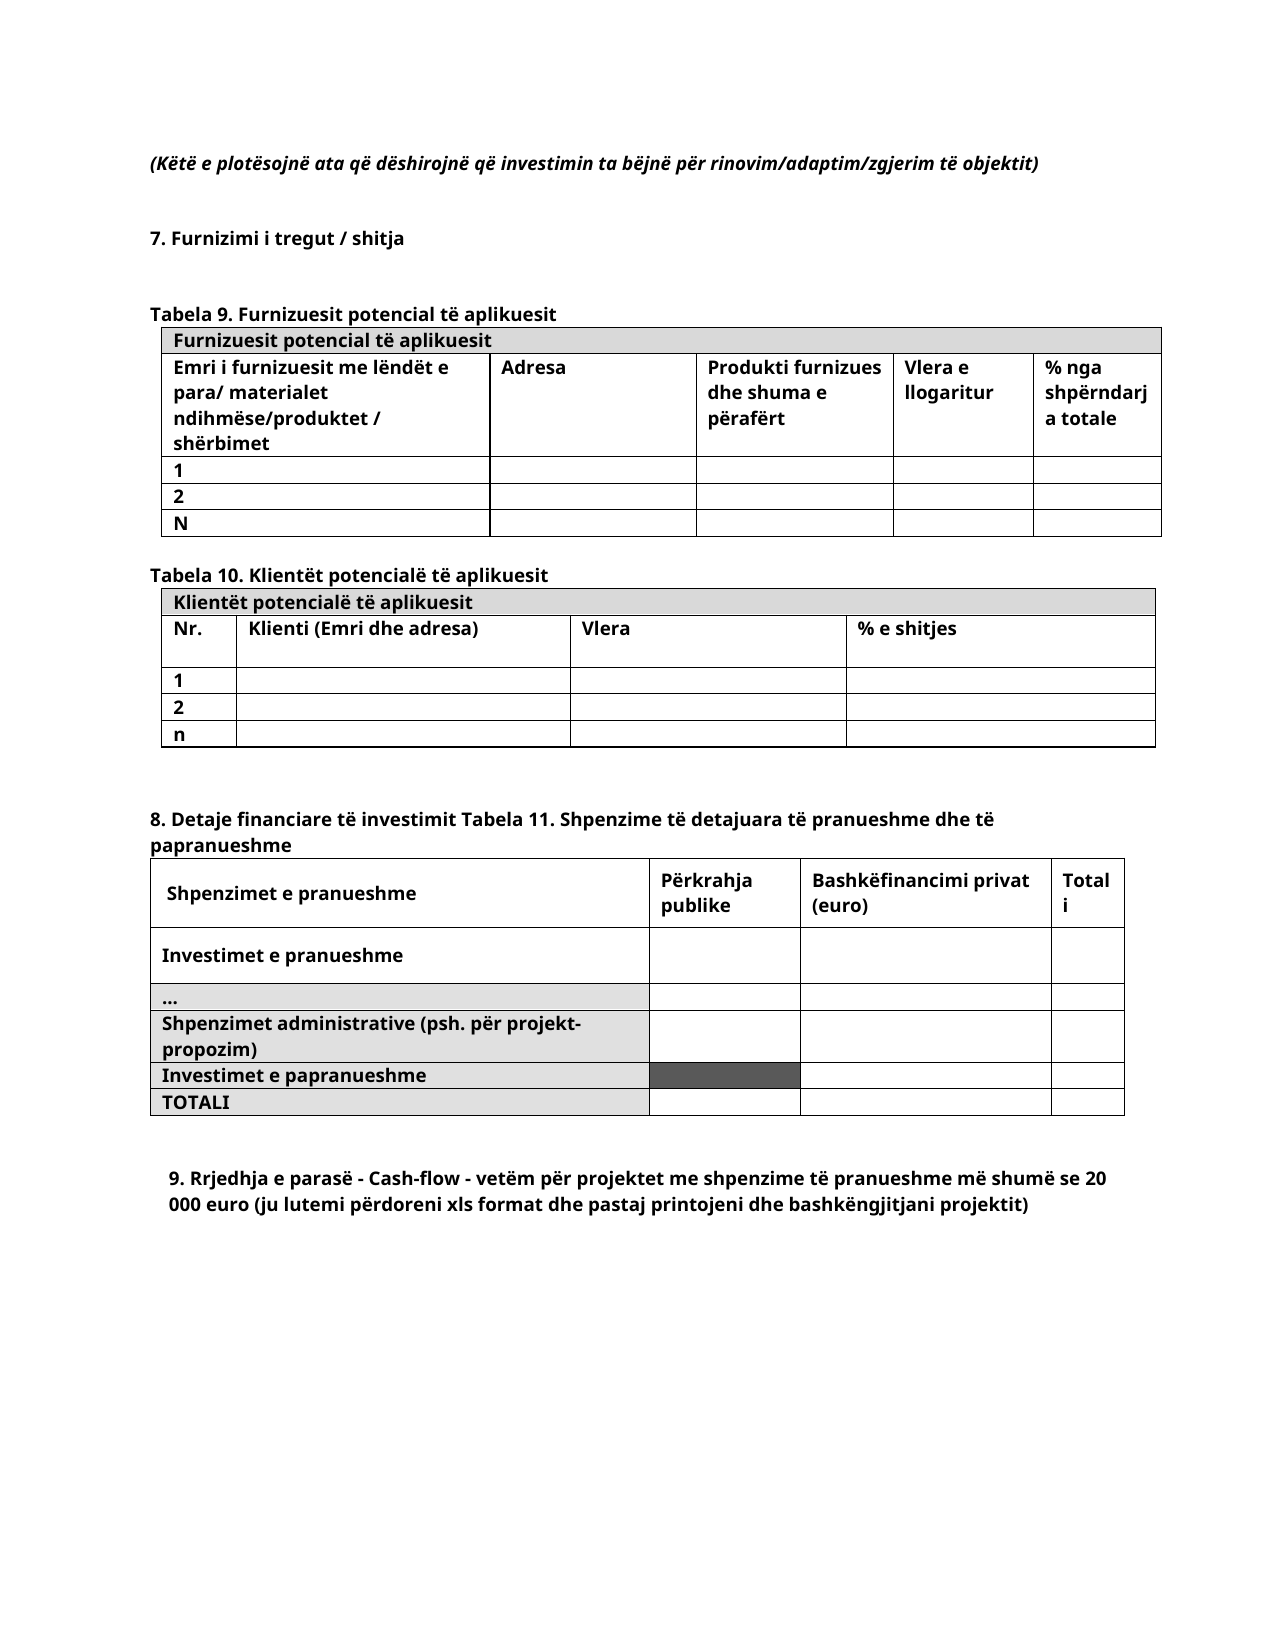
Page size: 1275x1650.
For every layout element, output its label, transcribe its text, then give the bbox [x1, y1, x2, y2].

table_cell [801, 1063, 1051, 1088]
table_cell [1052, 1089, 1124, 1115]
table_cell [801, 1089, 1051, 1115]
table_cell [894, 510, 1033, 536]
table_cell [847, 721, 1155, 746]
table_cell 2 [162, 484, 489, 509]
table_header Përkrahja publike [650, 859, 800, 927]
table_cell [571, 668, 846, 693]
subtitle Tabela 10. Klientët potencialë të aplikuesit [150, 562, 1125, 588]
table_cell [491, 484, 696, 509]
table_cell [571, 721, 846, 746]
subtitle 9. Rrjedhja e parasë - Cash-flow - vetëm për projektet me shpenzime të pranueshme më shumë se 20 000 euro (ju lutemi përdoreni xls format dhe pastaj printojeni dhe bashkëngjitjani projektit) [169, 1166, 1125, 1217]
table_cell 2 [162, 694, 236, 720]
table_cell [1034, 457, 1161, 483]
table_cell Vlera [571, 616, 846, 667]
table_cell [1052, 1063, 1124, 1088]
table_cell [650, 1063, 800, 1088]
table_header Bashkëfinancimi privat (euro) [801, 859, 1051, 927]
table_header Shpenzimet e pranueshme [151, 859, 649, 927]
table_header Furnizuesit potencial të aplikuesit [162, 328, 1161, 353]
table_cell [697, 484, 893, 509]
table_cell [650, 928, 800, 983]
table_cell [697, 510, 893, 536]
table_cell [1052, 928, 1124, 983]
table_cell [847, 694, 1155, 720]
table_cell Investimet e pranueshme [151, 928, 649, 983]
table_cell [1052, 1011, 1124, 1062]
table_cell 1 [162, 457, 489, 483]
table_cell [1034, 510, 1161, 536]
table_cell Investimet e papranueshme [151, 1063, 649, 1088]
table_header Klientët potencialë të aplikuesit [162, 589, 1155, 614]
table_cell [491, 457, 696, 483]
table_cell [237, 694, 570, 720]
table_cell [237, 721, 570, 746]
table_cell % nga shpërndarja totale [1034, 354, 1161, 456]
table_cell [1034, 484, 1161, 509]
table_cell Nr. [162, 616, 236, 667]
table_cell Shpenzimet administrative (psh. për projekt-propozim) [151, 1011, 649, 1062]
table_cell [894, 484, 1033, 509]
subtitle 7. Furnizimi i tregut / shitja [150, 226, 1125, 251]
table_cell [801, 928, 1051, 983]
table_cell N [162, 510, 489, 536]
table_cell Emri i furnizuesit me lëndët e para/ materialet ndihmëse/produktet / shërbimet [162, 354, 489, 456]
table_cell [801, 1011, 1051, 1062]
table_header Totali [1052, 859, 1124, 927]
table_cell [491, 510, 696, 536]
subtitle 8. Detaje financiare të investimit Tabela 11. Shpenzime të detajuara të pranueshme dhe të papranueshme [150, 806, 1125, 857]
table_cell TOTALI [151, 1089, 649, 1115]
table_cell Produkti furnizues dhe shuma e përafërt [697, 354, 893, 456]
table_cell [847, 668, 1155, 693]
table_cell [894, 457, 1033, 483]
table_cell n [162, 721, 236, 746]
table_cell [697, 457, 893, 483]
table_cell Klienti (Emri dhe adresa) [237, 616, 570, 667]
table_cell 1 [162, 668, 236, 693]
table_cell Adresa [491, 354, 696, 456]
table_cell [237, 668, 570, 693]
table_cell Vlera e llogaritur [894, 354, 1033, 456]
table_cell ... [151, 984, 649, 1009]
table_cell [1052, 984, 1124, 1009]
table_cell [650, 1011, 800, 1062]
table_cell % e shitjes [847, 616, 1155, 667]
table_cell [650, 1089, 800, 1115]
table_cell [650, 984, 800, 1009]
table_cell [801, 984, 1051, 1009]
subtitle Tabela 9. Furnizuesit potencial të aplikuesit [150, 301, 1125, 327]
table_cell [571, 694, 846, 720]
subtitle (Këtë e plotësojnë ata që dëshirojnë që investimin ta bëjnë për rinovim/adaptim/zgjerim të objektit) [150, 150, 1125, 176]
